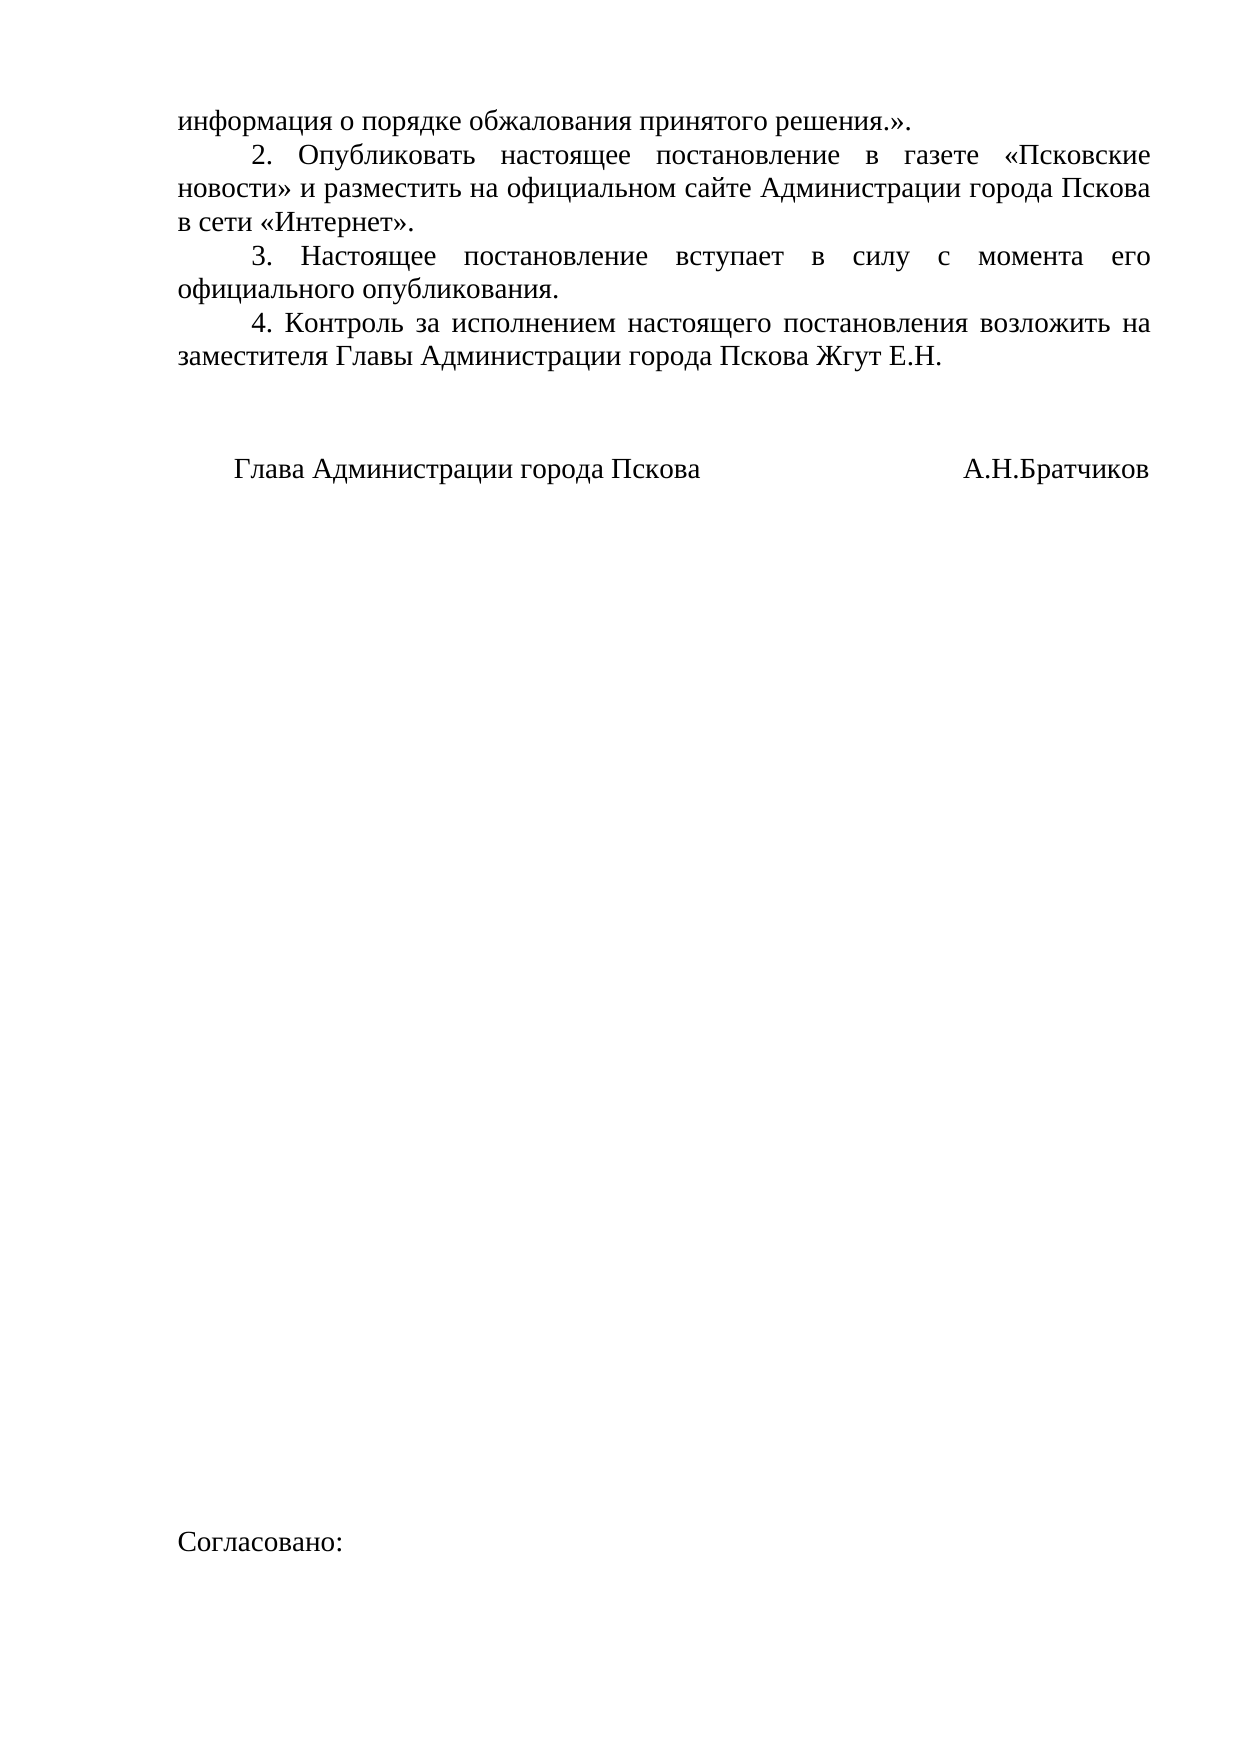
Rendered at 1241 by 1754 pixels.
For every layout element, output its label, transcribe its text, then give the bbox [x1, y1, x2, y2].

text 3. Настоящее постановление вступает в силу с момента его официального опубликования. [177, 238, 1152, 305]
text Глава Администрации города Пскова А.Н.Братчиков [177, 451, 1152, 485]
text 4. Контроль за исполнением настоящего постановления возложить на заместителя Главы Администрации города Пскова Жгут Е.Н. [177, 305, 1152, 372]
text Согласовано: [177, 1524, 1152, 1558]
text 2. Опубликовать настоящее постановление в газете «Псковские новости» и разместить на официальном сайте Администрации города Пскова в сети «Интернет». [177, 137, 1152, 238]
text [177, 103, 1152, 137]
